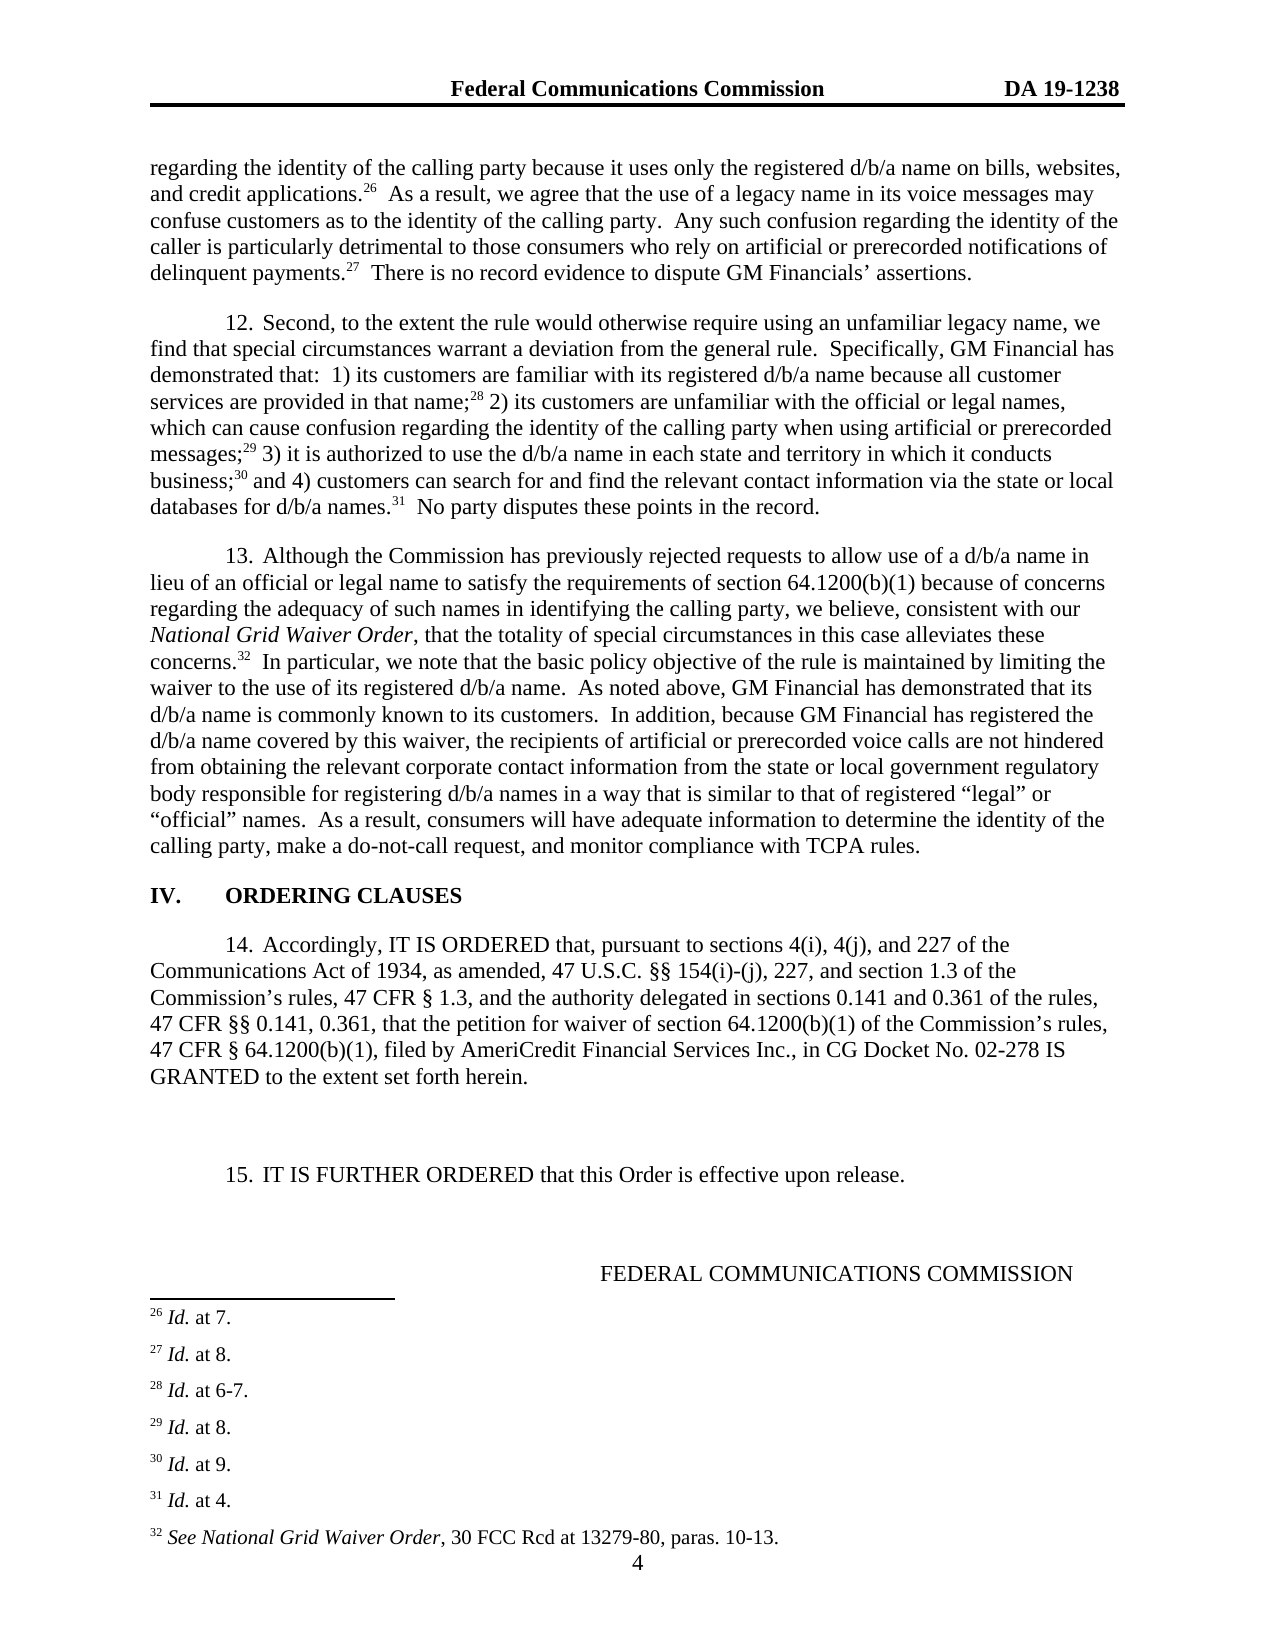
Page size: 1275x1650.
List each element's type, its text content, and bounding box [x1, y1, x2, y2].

text Second, to the extent the rule would otherwise require using an unfamiliar legacy name, we find that special circumstances warrant a deviation from the general rule. Specifically, GM Financial has demonstrated that: 1) its customers are familiar with its registered d/b/a name because all customer services are provided in that name; 2) its customers are unfamiliar with the official or legal names, which can cause confusion regarding the identity of the calling party when using artificial or prerecorded messages; 3) it is authorized to use the d/b/a name in each state and territory in which it conducts business; and 4) customers can search for and find the relevant contact information via the state or local databases for d/b/a names. No party disputes these points in the record. [150, 309, 1125, 519]
list FEDERAL COMMUNICATIONS COMMISSION [150, 1260, 1125, 1286]
text IT IS FURTHER ORDERED that this Order is effective upon release. [150, 1161, 1125, 1188]
text Accordingly, IT IS ORDERED that, pursuant to sections 4(i), 4(j), and 227 of the Communications Act of 1934, as amended, 47 U.S.C. §§ 154(i)-(j), 227, and section 1.3 of the Commission’s rules, 47 CFR § 1.3, and the authority delegated in sections 0.141 and 0.361 of the rules, 47 CFR §§ 0.141, 0.361, that the petition for waiver of section 64.1200(b)(1) of the Commission’s rules, 47 CFR § 64.1200(b)(1), filed by AmeriCredit Financial Services Inc., in CG Docket No. 02-278 IS GRANTED to the extent set forth herein. [150, 931, 1125, 1089]
text Although the Commission has previously rejected requests to allow use of a d/b/a name in lieu of an official or legal name to satisfy the requirements of section 64.1200(b)(1) because of concerns regarding the adequacy of such names in identifying the calling party, we believe, consistent with our National Grid Waiver Order, that the totality of special circumstances in this case alleviates these concerns. In particular, we note that the basic policy objective of the rule is maintained by limiting the waiver to the use of its registered d/b/a name. As noted above, GM Financial has demonstrated that its d/b/a name is commonly known to its customers. In addition, because GM Financial has registered the d/b/a name covered by this waiver, the recipients of artificial or prerecorded voice calls are not hindered from obtaining the relevant corporate contact information from the state or local government regulatory body responsible for registering d/b/a names in a way that is similar to that of registered “legal” or “official” names. As a result, consumers will have adequate information to determine the identity of the calling party, make a do-not-call request, and monitor compliance with TCPA rules. [150, 542, 1125, 859]
text First, we conclude that GM Financial’s request for waiver to use only its authorized d/b/a name rather than the legal or official name in artificial or prerecorded voice messages serves the public interest in this instance because it has demonstrated that its customers are unfamiliar with the legacy name that constitutes its legal or official business names in the states and territories. For example, GM Financial notes that it uses its d/b/a name for all public-facing purposes. Specifically, GM Financial has demonstrated that the use of a more familiar d/b/a name will reduce the risk of potential confusion regarding the identity of the calling party because it uses only the registered d/b/a name on bills, websites, and credit applications. As a result, we agree that the use of a legacy name in its voice messages may confuse customers as to the identity of the calling party. Any such confusion regarding the identity of the caller is particularly detrimental to those consumers who rely on artificial or prerecorded notifications of delinquent payments. There is no record evidence to dispute GM Financials’ assertions. [150, 154, 1125, 286]
subtitle Ordering clauses [150, 882, 1125, 908]
